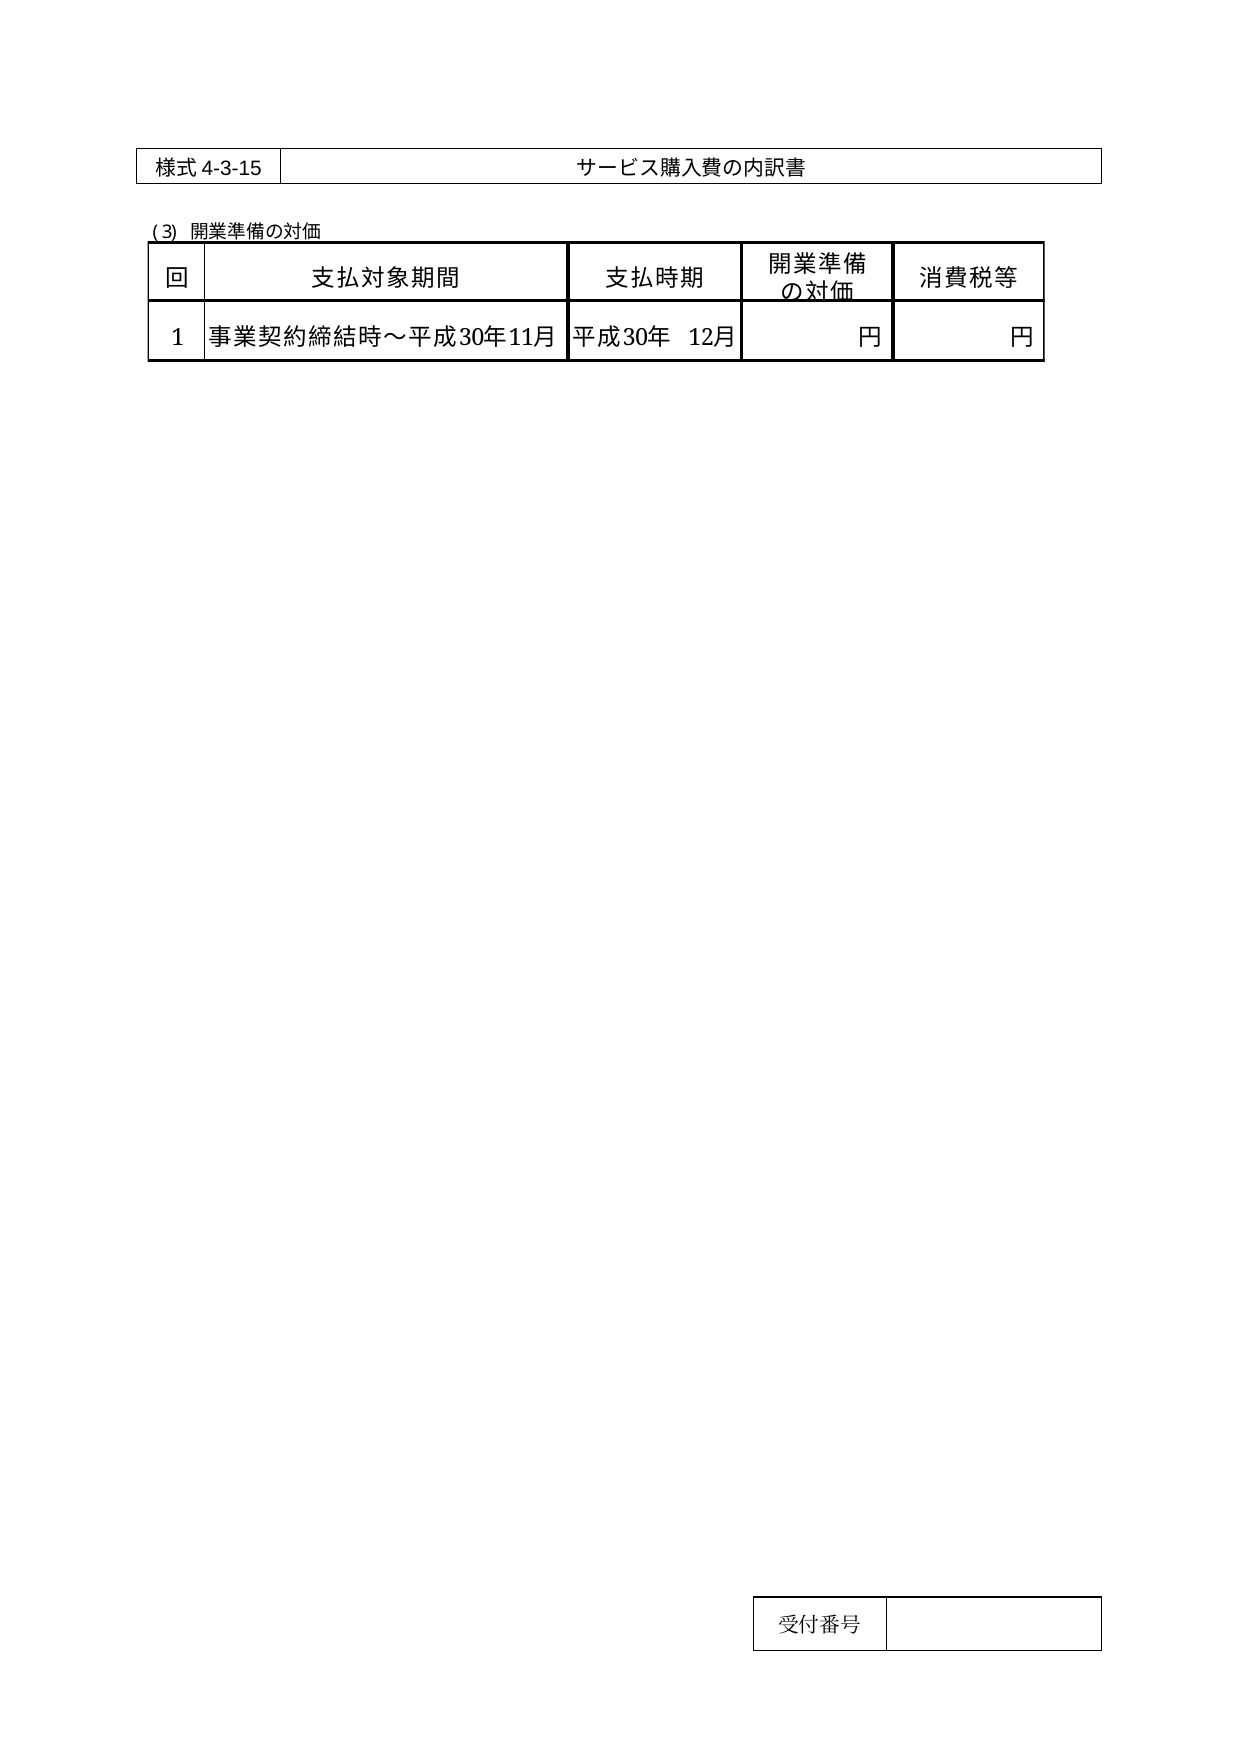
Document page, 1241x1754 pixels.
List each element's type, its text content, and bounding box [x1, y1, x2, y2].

table_header サービス購入費の内訳書 [281, 149, 1101, 183]
table_header 様式4-3-15 [137, 149, 280, 183]
